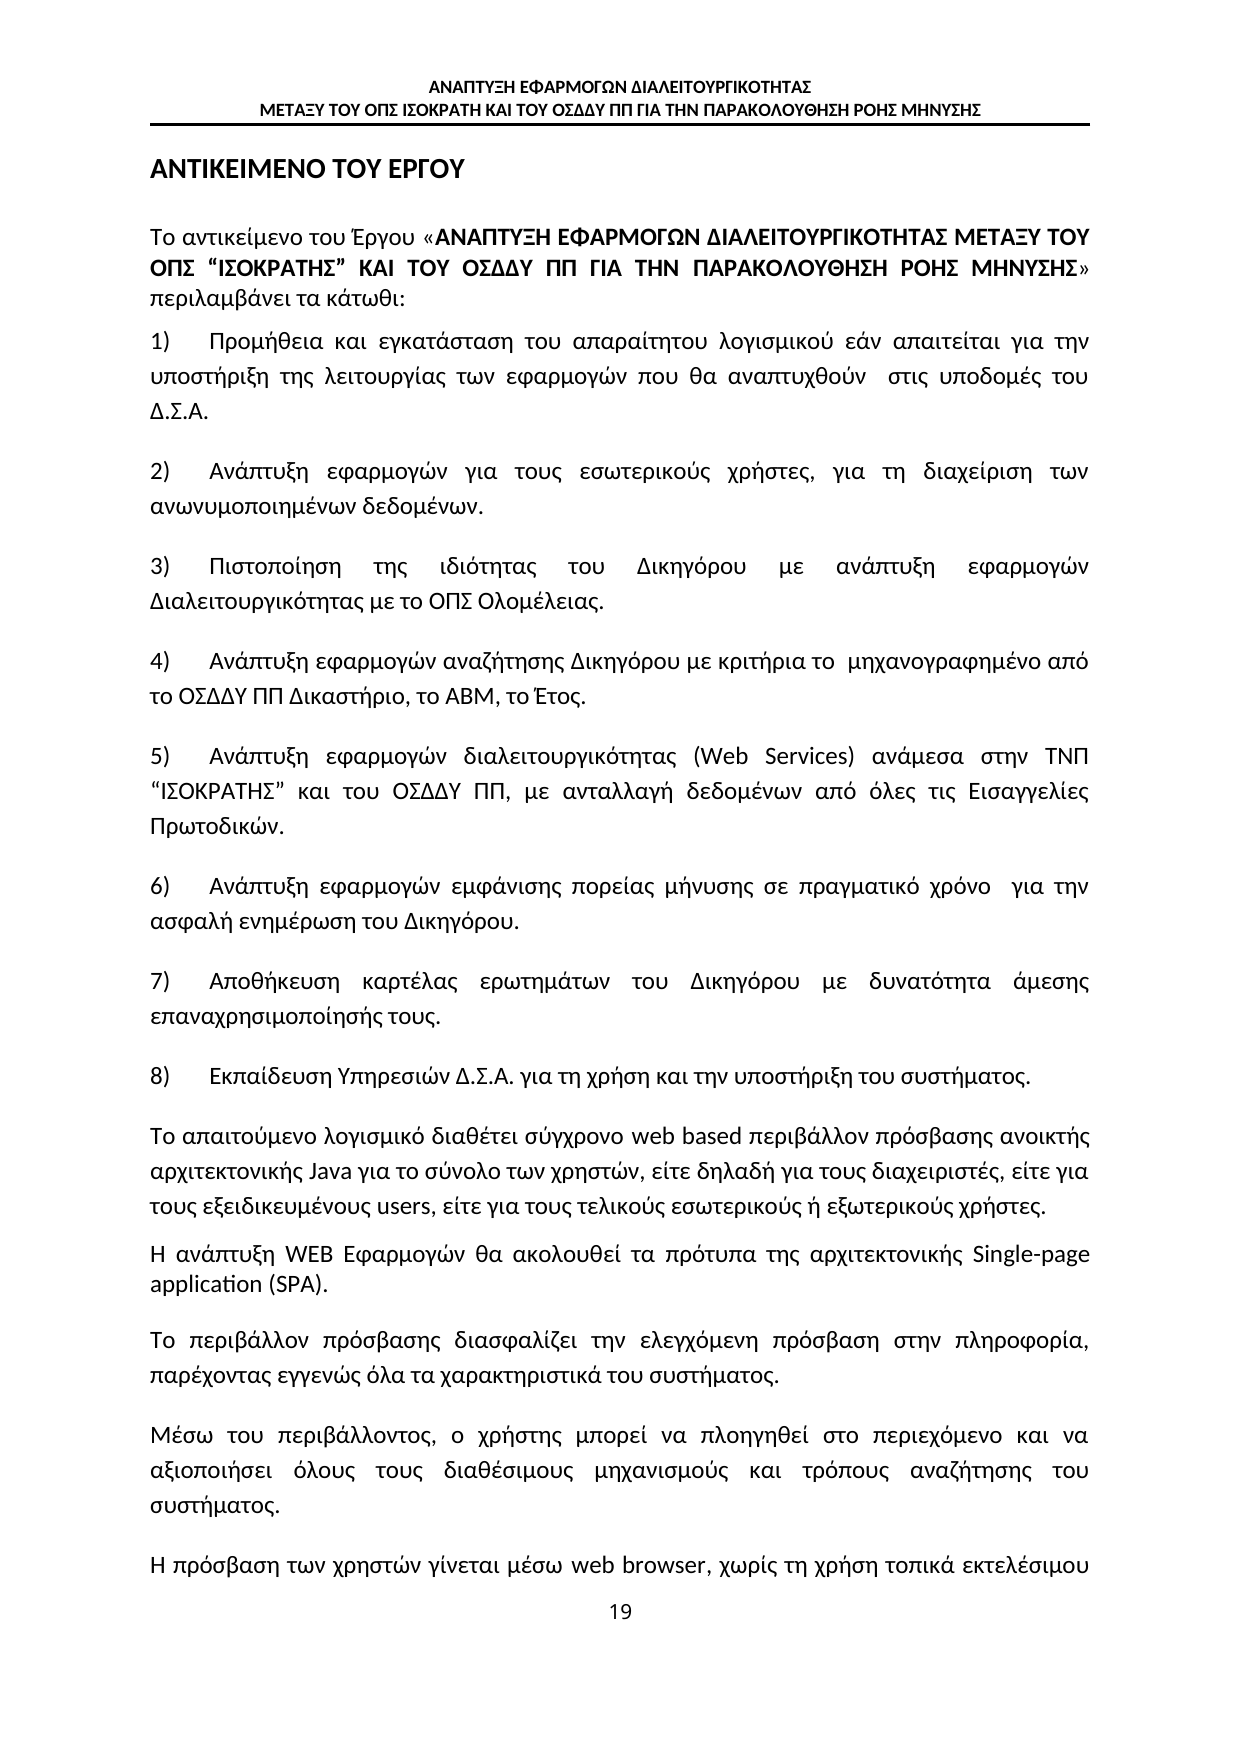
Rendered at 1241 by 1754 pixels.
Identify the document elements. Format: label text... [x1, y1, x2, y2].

text Μέσω του περιβάλλοντος, ο χρήστης μπορεί να πλοηγηθεί στο περιεχόμενο και να αξιοποιήσει όλους τους διαθέσιμους μηχανισμούς και τρόπους αναζήτησης του συστήματος. [150, 1419, 1090, 1519]
list Ανάπτυξη εφαρμογών διαλειτουργικότητας (Web Services) ανάμεσα στην ΤΝΠ “ΙΣΟΚΡΑΤΗΣ” και του ΟΣΔΔΥ ΠΠ, με ανταλλαγή δεδομένων από όλες τις Εισαγγελίες Πρωτοδικών. [150, 740, 1090, 841]
text Το απαιτούμενο λογισμικό διαθέτει σύγχρονο web based περιβάλλον πρόσβασης ανοικτής αρχιτεκτονικής Java για το σύνολο των χρηστών, είτε δηλαδή για τους διαχειριστές, είτε για τους εξειδικευμένους users, είτε για τους τελικούς εσωτερικούς ή εξωτερικούς χρήστες. [150, 1120, 1090, 1221]
text Το περιβάλλον πρόσβασης διασφαλίζει την ελεγχόμενη πρόσβαση στην πληροφορία, παρέχοντας εγγενώς όλα τα χαρακτηριστικά του συστήματος. [150, 1324, 1090, 1389]
list Προμήθεια και εγκατάσταση του απαραίτητου λογισμικού εάν απαιτείται για την υποστήριξη της λειτουργίας των εφαρμογών που θα αναπτυχθούν στις υποδομές του Δ.Σ.Α. [150, 325, 1090, 426]
text ΑΝΤΙΚΕΙΜΕΝΟ ΤΟΥ ΕΡΓΟΥ [150, 150, 1090, 186]
list Ανάπτυξη εφαρμογών για τους εσωτερικούς χρήστες, για τη διαχείριση των ανωνυμοποιημένων δεδομένων. [150, 455, 1090, 521]
list Ανάπτυξη εφαρμογών εμφάνισης πορείας μήνυσης σε πραγματικό χρόνο για την ασφαλή ενημέρωση του Δικηγόρου. [150, 870, 1090, 936]
text Η ανάπτυξη WEB Εφαρμογών θα ακολουθεί τα πρότυπα της αρχιτεκτονικής Single-page application (SPA). [150, 1238, 1090, 1299]
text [150, 1549, 1090, 1579]
list Ανάπτυξη εφαρμογών αναζήτησης Δικηγόρου με κριτήρια το μηχανογραφημένο από το ΟΣΔΔΥ ΠΠ Δικαστήριο, το ΑΒΜ, το Έτος. [150, 645, 1090, 711]
list Πιστοποίηση της ιδιότητας του Δικηγόρου με ανάπτυξη εφαρμογών Διαλειτουργικότητας με το ΟΠΣ Ολομέλειας. [150, 550, 1090, 616]
text Το αντικείμενο του Έργου «ΑΝΑΠΤΥΞΗ ΕΦΑΡΜΟΓΩΝ ΔΙΑΛΕΙΤΟΥΡΓΙΚΟΤΗΤΑΣ ΜΕΤΑΞΥ ΤΟΥ ΟΠΣ “ΙΣΟΚΡΑΤΗΣ” ΚΑΙ ΤΟΥ ΟΣΔΔΥ ΠΠ ΓΙΑ ΤΗΝ ΠΑΡΑΚΟΛΟΥΘΗΣΗ ΡΟΗΣ ΜΗΝΥΣΗΣ» περιλαμβάνει τα κάτωθι: [150, 221, 1090, 313]
list Εκπαίδευση Υπηρεσιών Δ.Σ.Α. για τη χρήση και την υποστήριξη του συστήματος. [150, 1060, 1090, 1091]
list Αποθήκευση καρτέλας ερωτημάτων του Δικηγόρου με δυνατότητα άμεσης επαναχρησιμοποίησής τους. [150, 965, 1090, 1031]
